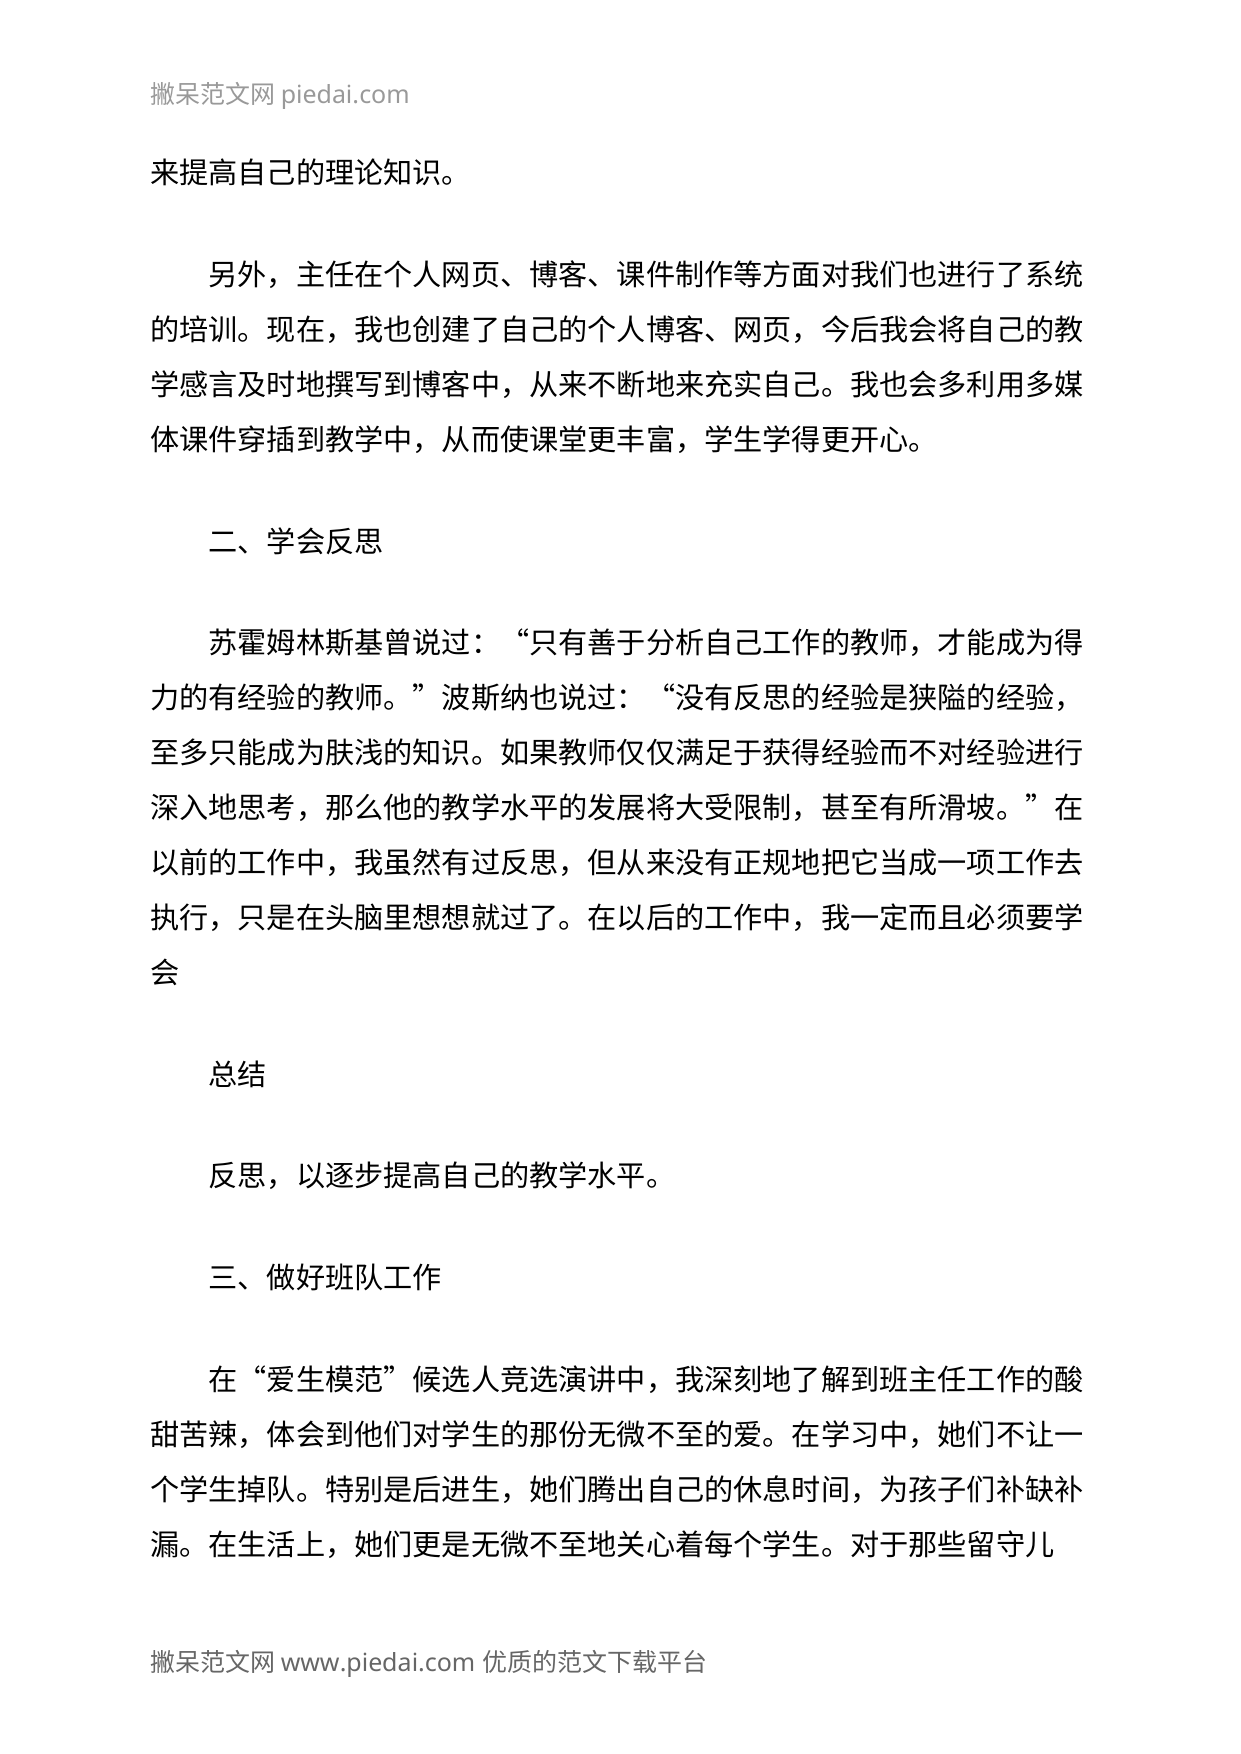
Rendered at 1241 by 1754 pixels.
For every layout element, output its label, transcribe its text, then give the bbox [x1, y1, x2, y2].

text 另外，主任在个人网页、博客、课件制作等方面对我们也进行了系统的培训。现在，我也创建了自己的个人博客、网页，今后我会将自己的教学感言及时地撰写到博客中，从来不断地来充实自己。我也会多利用多媒体课件穿插到教学中，从而使课堂更丰富，学生学得更开心。 [150, 252, 1090, 459]
text 总结 [150, 1051, 1090, 1093]
text 苏霍姆林斯基曾说过：“只有善于分析自己工作的教师，才能成为得力的有经验的教师。”波斯纳也说过：“没有反思的经验是狭隘的经验，至多只能成为肤浅的知识。如果教师仅仅满足于获得经验而不对经验进行深入地思考，那么他的教学水平的发展将大受限制，甚至有所滑坡。”在以前的工作中，我虽然有过反思，但从来没有正规地把它当成一项工作去执行，只是在头脑里想想就过了。在以后的工作中，我一定而且必须要学会 [150, 620, 1090, 992]
text 二、学会反思 [150, 518, 1090, 561]
text 反思，以逐步提高自己的教学水平。 [150, 1153, 1090, 1195]
text 三、做好班队工作 [150, 1255, 1090, 1297]
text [150, 150, 1090, 192]
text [150, 1356, 1090, 1563]
